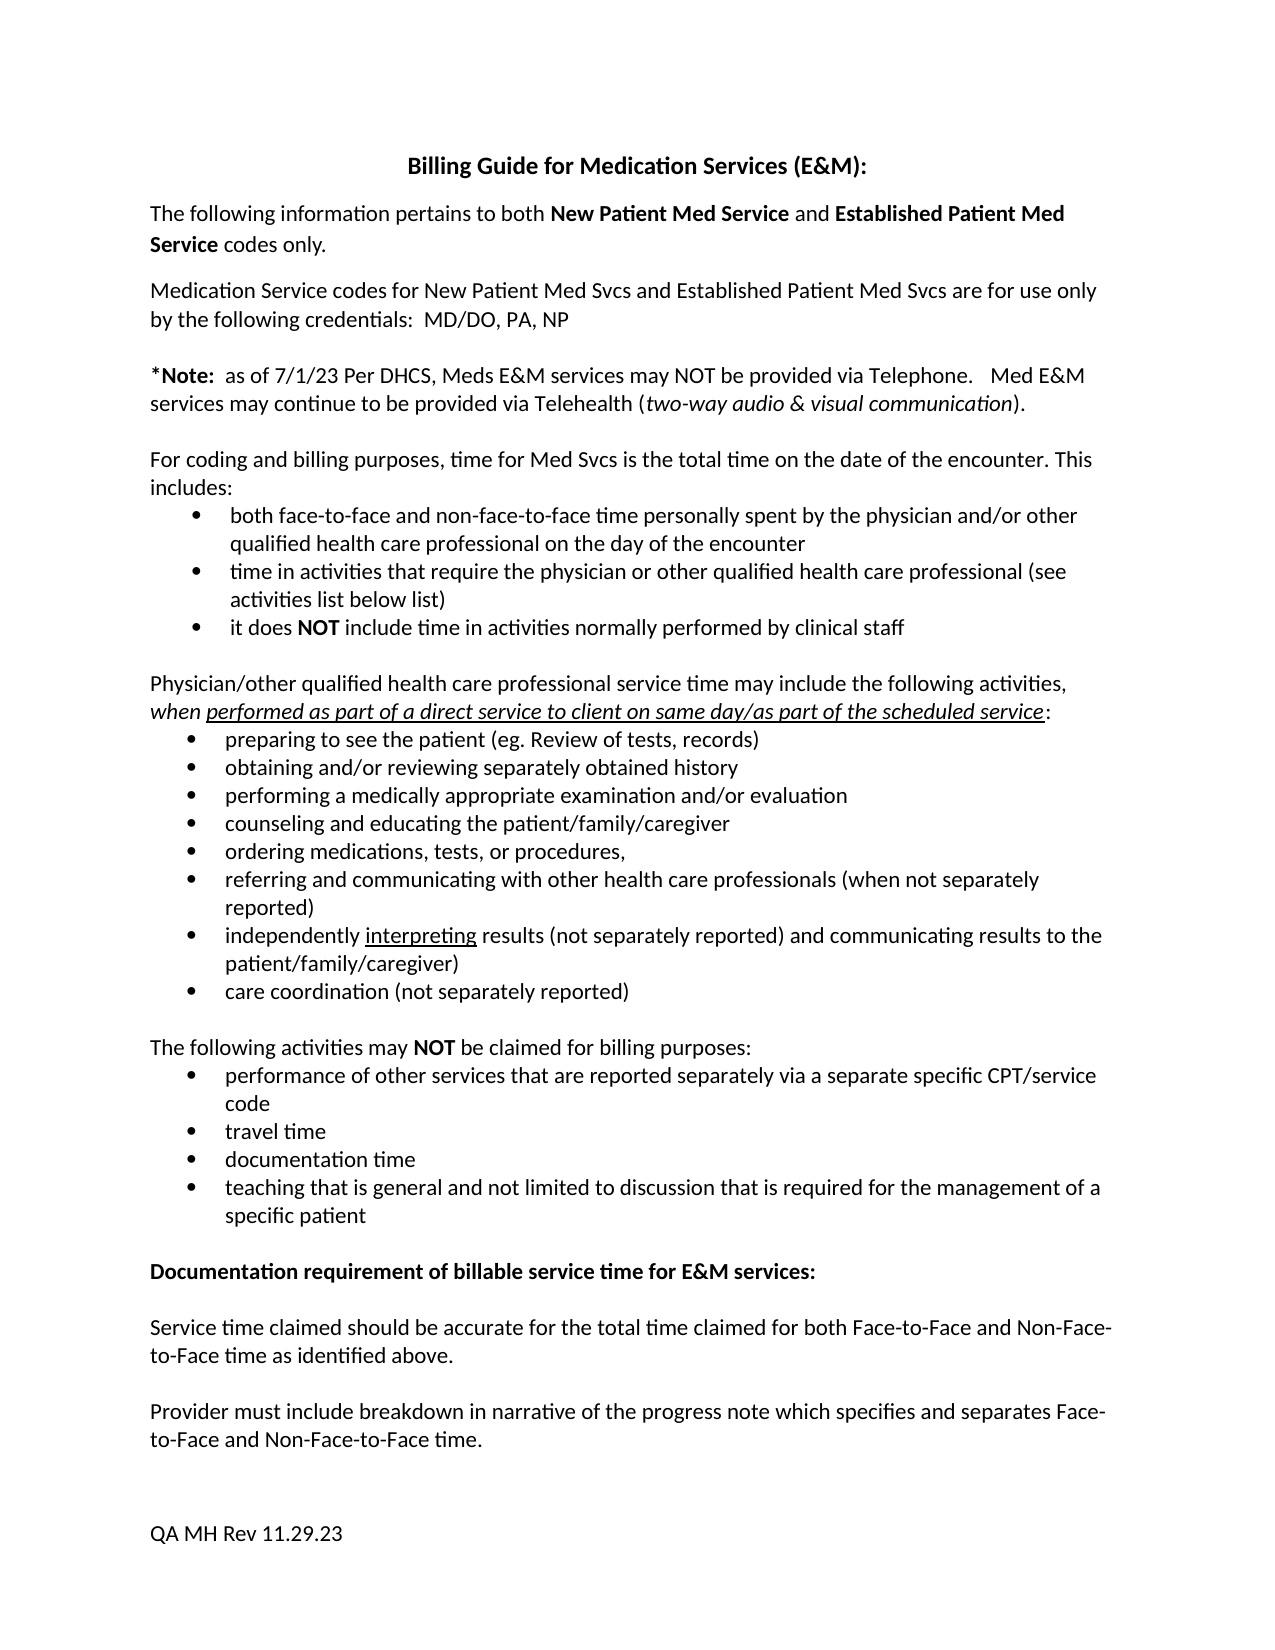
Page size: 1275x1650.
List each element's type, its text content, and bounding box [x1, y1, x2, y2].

list independently interpreting results (not separately reported) and communicating results to the patient/family/caregiver) [187, 921, 1125, 977]
list travel time [187, 1117, 1125, 1145]
text The following information pertains to both New Patient Med Service and Established Patient Med Service codes only. [150, 199, 1125, 258]
list performing a medically appropriate examination and/or evaluation [187, 781, 1125, 809]
text Billing Guide for Medication Services (E&M): [150, 150, 1125, 181]
list documentation time [187, 1145, 1125, 1173]
list teaching that is general and not limited to discussion that is required for the management of a specific patient [187, 1173, 1125, 1229]
list ordering medications, tests, or procedures, [187, 837, 1125, 865]
text Medication Service codes for New Patient Med Svcs and Established Patient Med Svcs are for use only by the following credentials: MD/DO, PA, NP [150, 277, 1125, 333]
list it does NOT include time in activities normally performed by clinical staff [192, 613, 1125, 641]
list time in activities that require the physician or other qualified health care professional (see activities list below list) [192, 557, 1125, 613]
list referring and communicating with other health care professionals (when not separately reported) [187, 865, 1125, 921]
list care coordination (not separately reported) [187, 977, 1125, 1005]
text Physician/other qualified health care professional service time may include the following activities, when performed as part of a direct service to client on same day/as part of the scheduled service: [150, 669, 1125, 725]
text For coding and billing purposes, time for Med Svcs is the total time on the date of the encounter. This includes: [150, 445, 1125, 501]
text The following activities may NOT be claimed for billing purposes: [150, 1033, 1125, 1061]
text *Note: as of 7/1/23 Per DHCS, Meds E&M services may NOT be provided via Telephone. Med E&M services may continue to be provided via Telehealth (two-way audio & visual communication). [150, 361, 1125, 417]
list performance of other services that are reported separately via a separate specific CPT/service code [187, 1061, 1125, 1117]
text Provider must include breakdown in narrative of the progress note which specifies and separates Face-to-Face and Non-Face-to-Face time. [150, 1397, 1125, 1453]
list both face-to-face and non-face-to-face time personally spent by the physician and/or other qualified health care professional on the day of the encounter [192, 501, 1125, 557]
text Service time claimed should be accurate for the total time claimed for both Face-to-Face and Non-Face-to-Face time as identified above. [150, 1313, 1125, 1369]
list obtaining and/or reviewing separately obtained history [187, 753, 1125, 781]
list counseling and educating the patient/family/caregiver [187, 809, 1125, 837]
list preparing to see the patient (eg. Review of tests, records) [187, 725, 1125, 753]
text Documentation requirement of billable service time for E&M services: [150, 1257, 1125, 1285]
